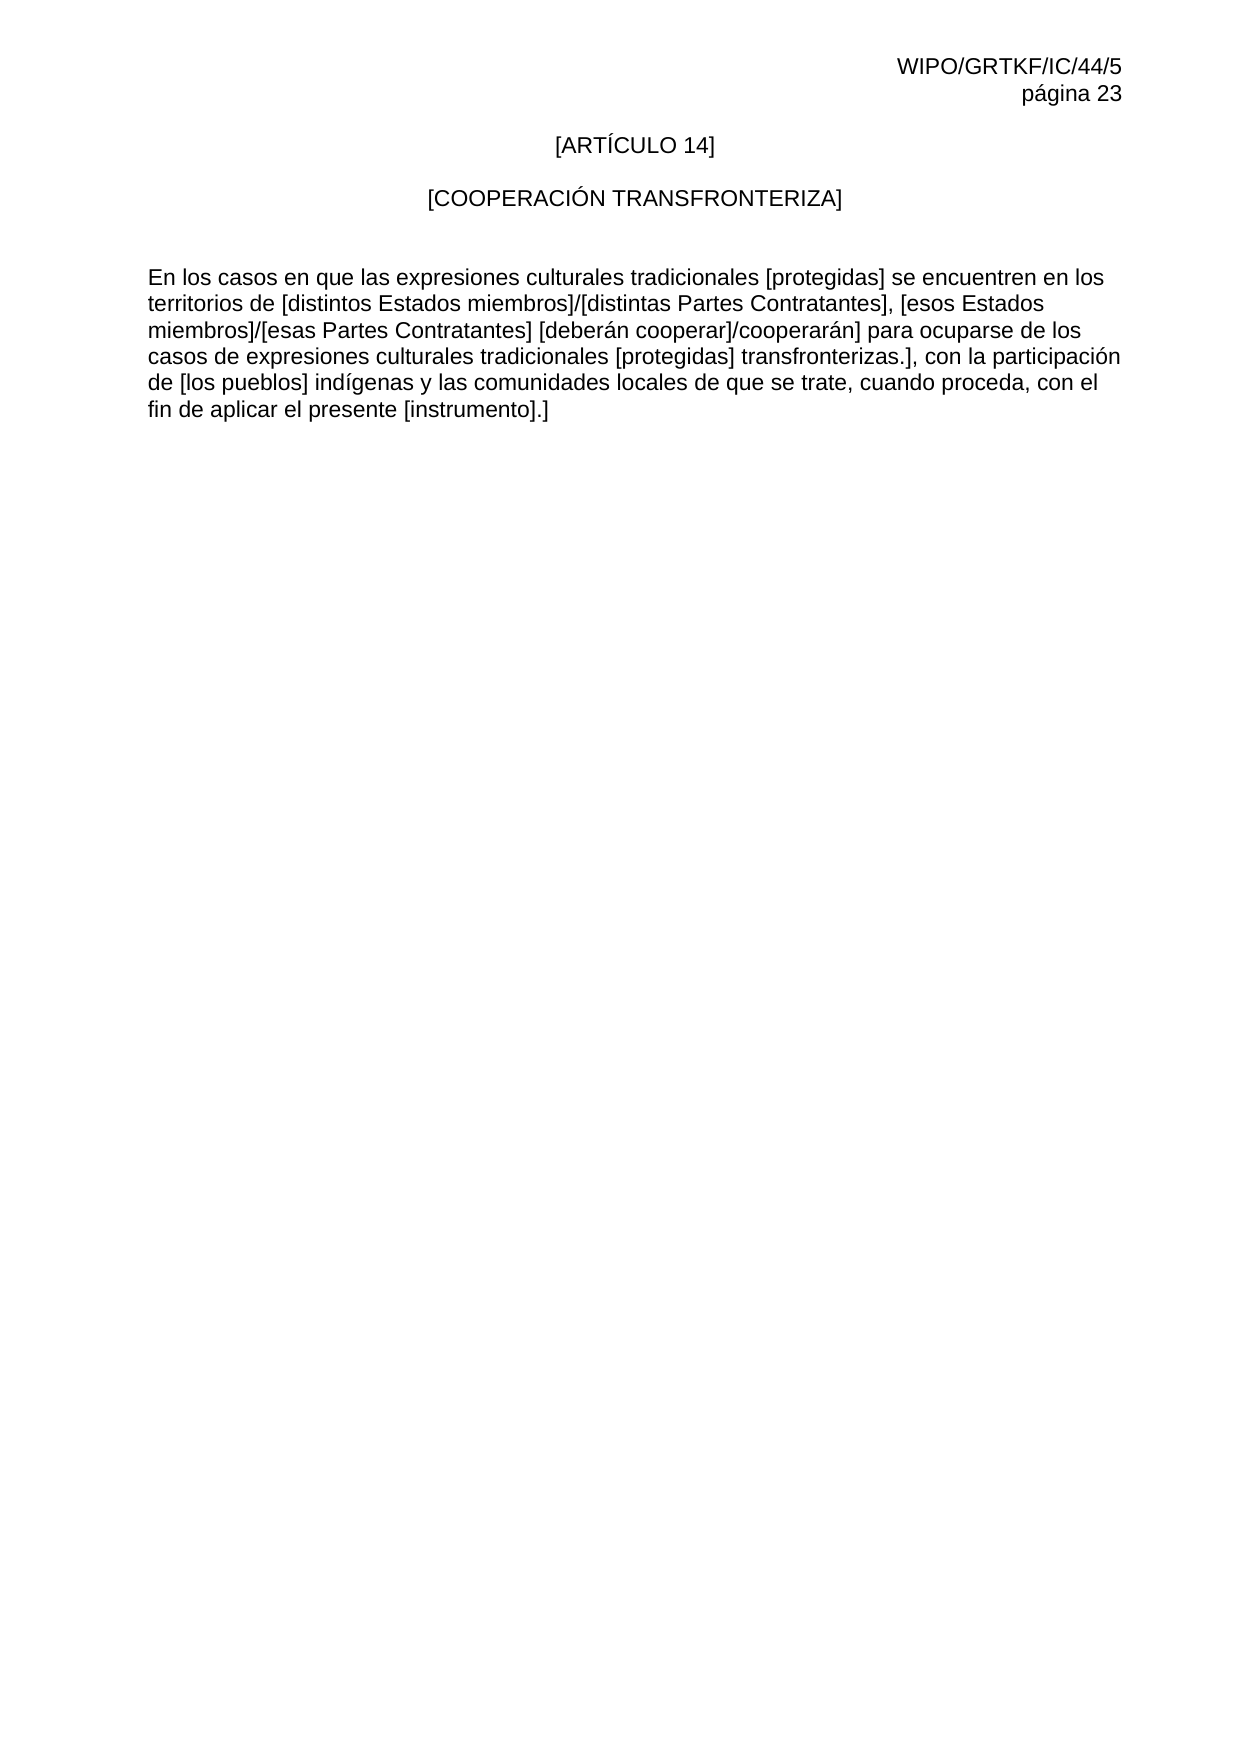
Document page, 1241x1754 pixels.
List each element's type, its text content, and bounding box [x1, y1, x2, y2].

text [COOPERACIÓN TRANSFRONTERIZA] [148, 185, 1122, 211]
text [ARTÍCULO 14] [148, 132, 1122, 158]
text En los casos en que las expresiones culturales tradicionales [protegidas] se encuentren en los territorios de [distintos Estados miembros]/[distintas Partes Contratantes], [esos Estados miembros]/[esas Partes Contratantes] [deberán cooperar]/cooperarán] para ocuparse de los casos de expresiones culturales tradicionales [protegidas] transfronterizas.], con la participación de [los pueblos] indígenas y las comunidades locales de que se trate, cuando proceda, con el fin de aplicar el presente [instrumento].] [148, 264, 1122, 422]
